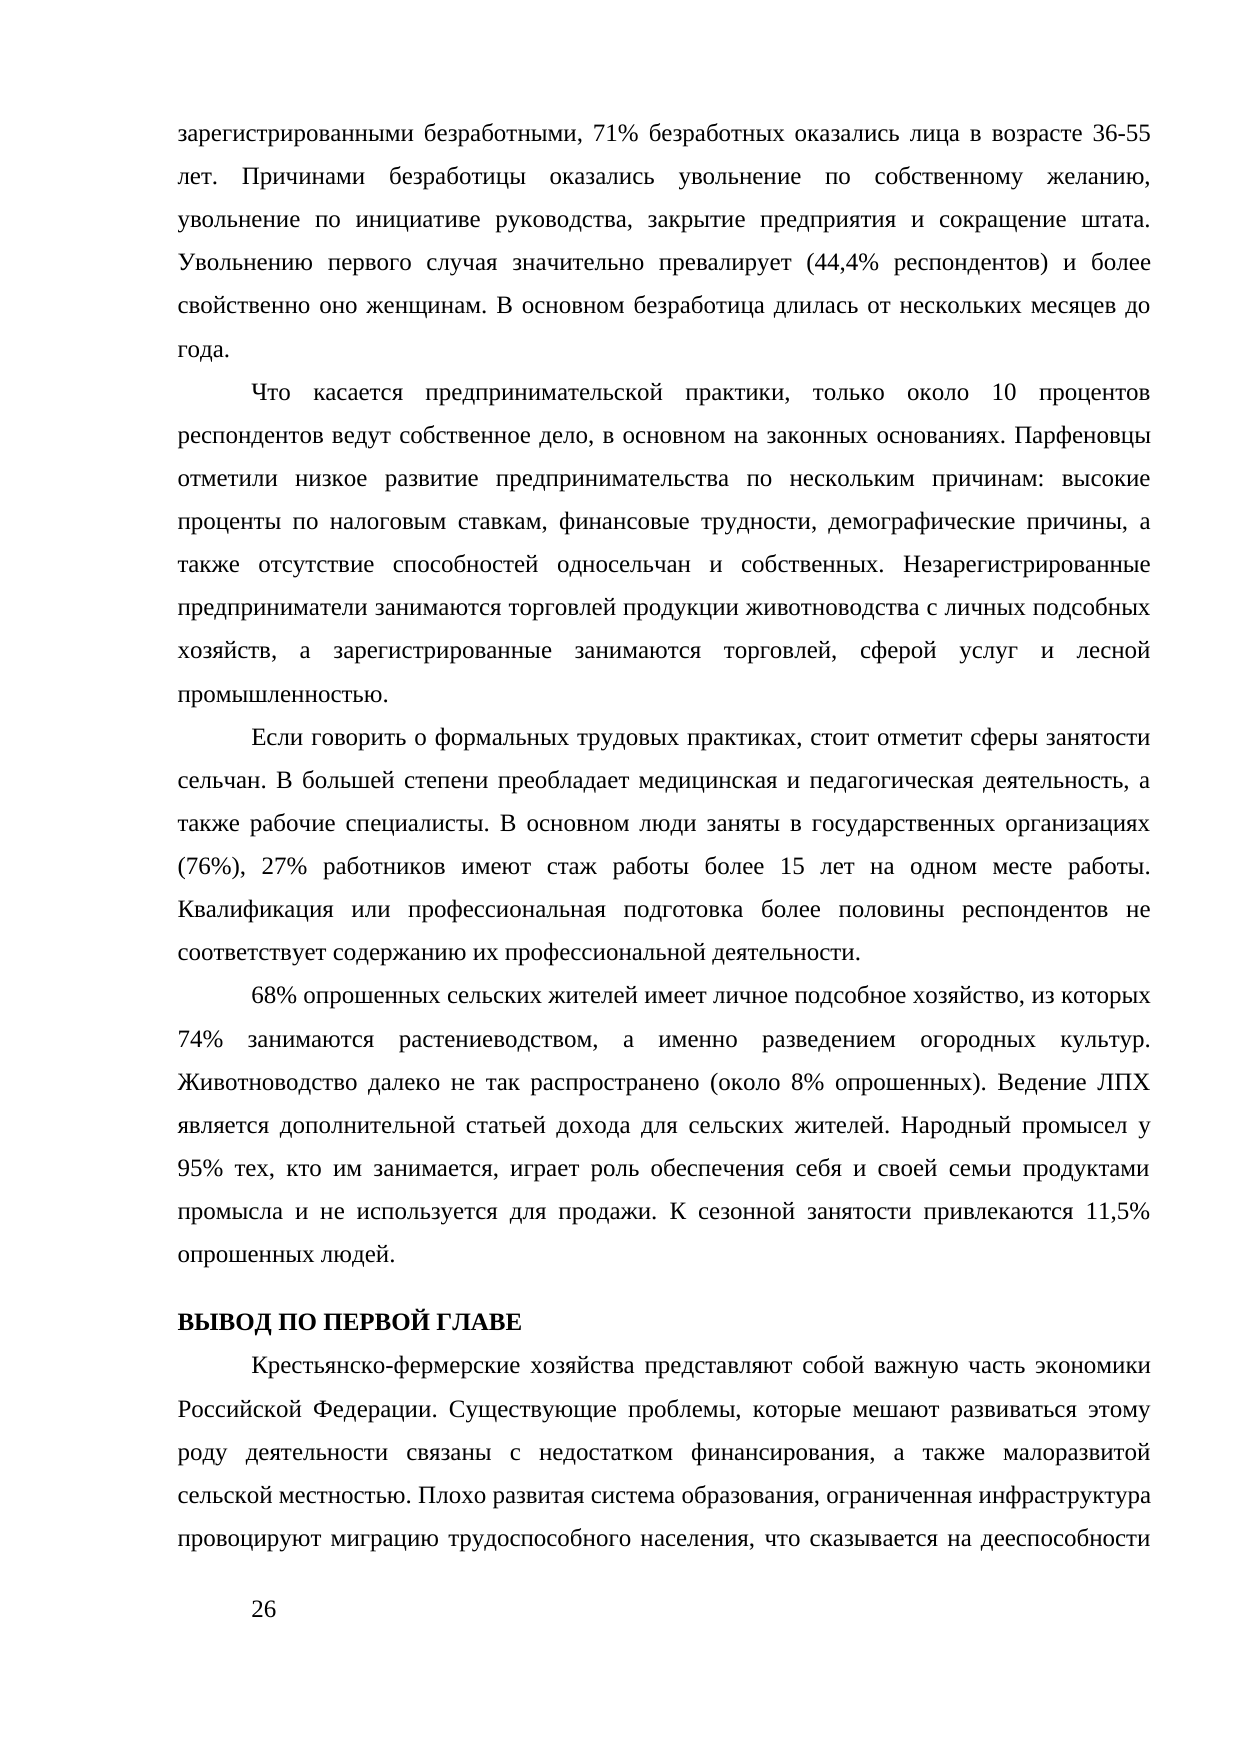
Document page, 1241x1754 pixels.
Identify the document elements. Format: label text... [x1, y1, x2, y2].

text Если говорить о формальных трудовых практиках, стоит отметит сферы занятости сельчан. В большей степени преобладает медицинская и педагогическая деятельность, а также рабочие специалисты. В основном люди заняты в государственных организациях (76%), 27% работников имеют стаж работы более 15 лет на одном месте работы. Квалификация или профессиональная подготовка более половины респондентов не соответствует содержанию их профессиональной деятельности. [177, 722, 1152, 966]
text Что касается предпринимательской практики, только около 10 процентов респондентов ведут собственное дело, в основном на законных основаниях. Парфеновцы отметили низкое развитие предпринимательства по нескольким причинам: высокие проценты по налоговым ставкам, финансовые трудности, демографические причины, а также отсутствие способностей односельчан и собственных. Незарегистрированные предприниматели занимаются торговлей продукции животноводства с личных подсобных хозяйств, а зарегистрированные занимаются торговлей, сферой услуг и лесной промышленностью. [177, 377, 1152, 707]
text ВЫВОД ПО ПЕРВОЙ ГЛАВЕ [177, 1307, 1152, 1336]
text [177, 1351, 1152, 1552]
text 68% опрошенных сельских жителей имеет личное подсобное хозяйство, из которых 74% занимаются растениеводством, а именно разведением огородных культур. Животноводство далеко не так распространено (около 8% опрошенных). Ведение ЛПХ является дополнительной статьей дохода для сельских жителей. Народный промысел у 95% тех, кто им занимается, играет роль обеспечения себя и своей семьи продуктами промысла и не используется для продажи. К сезонной занятости привлекаются 11,5% опрошенных людей. [177, 981, 1152, 1268]
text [177, 118, 1152, 362]
